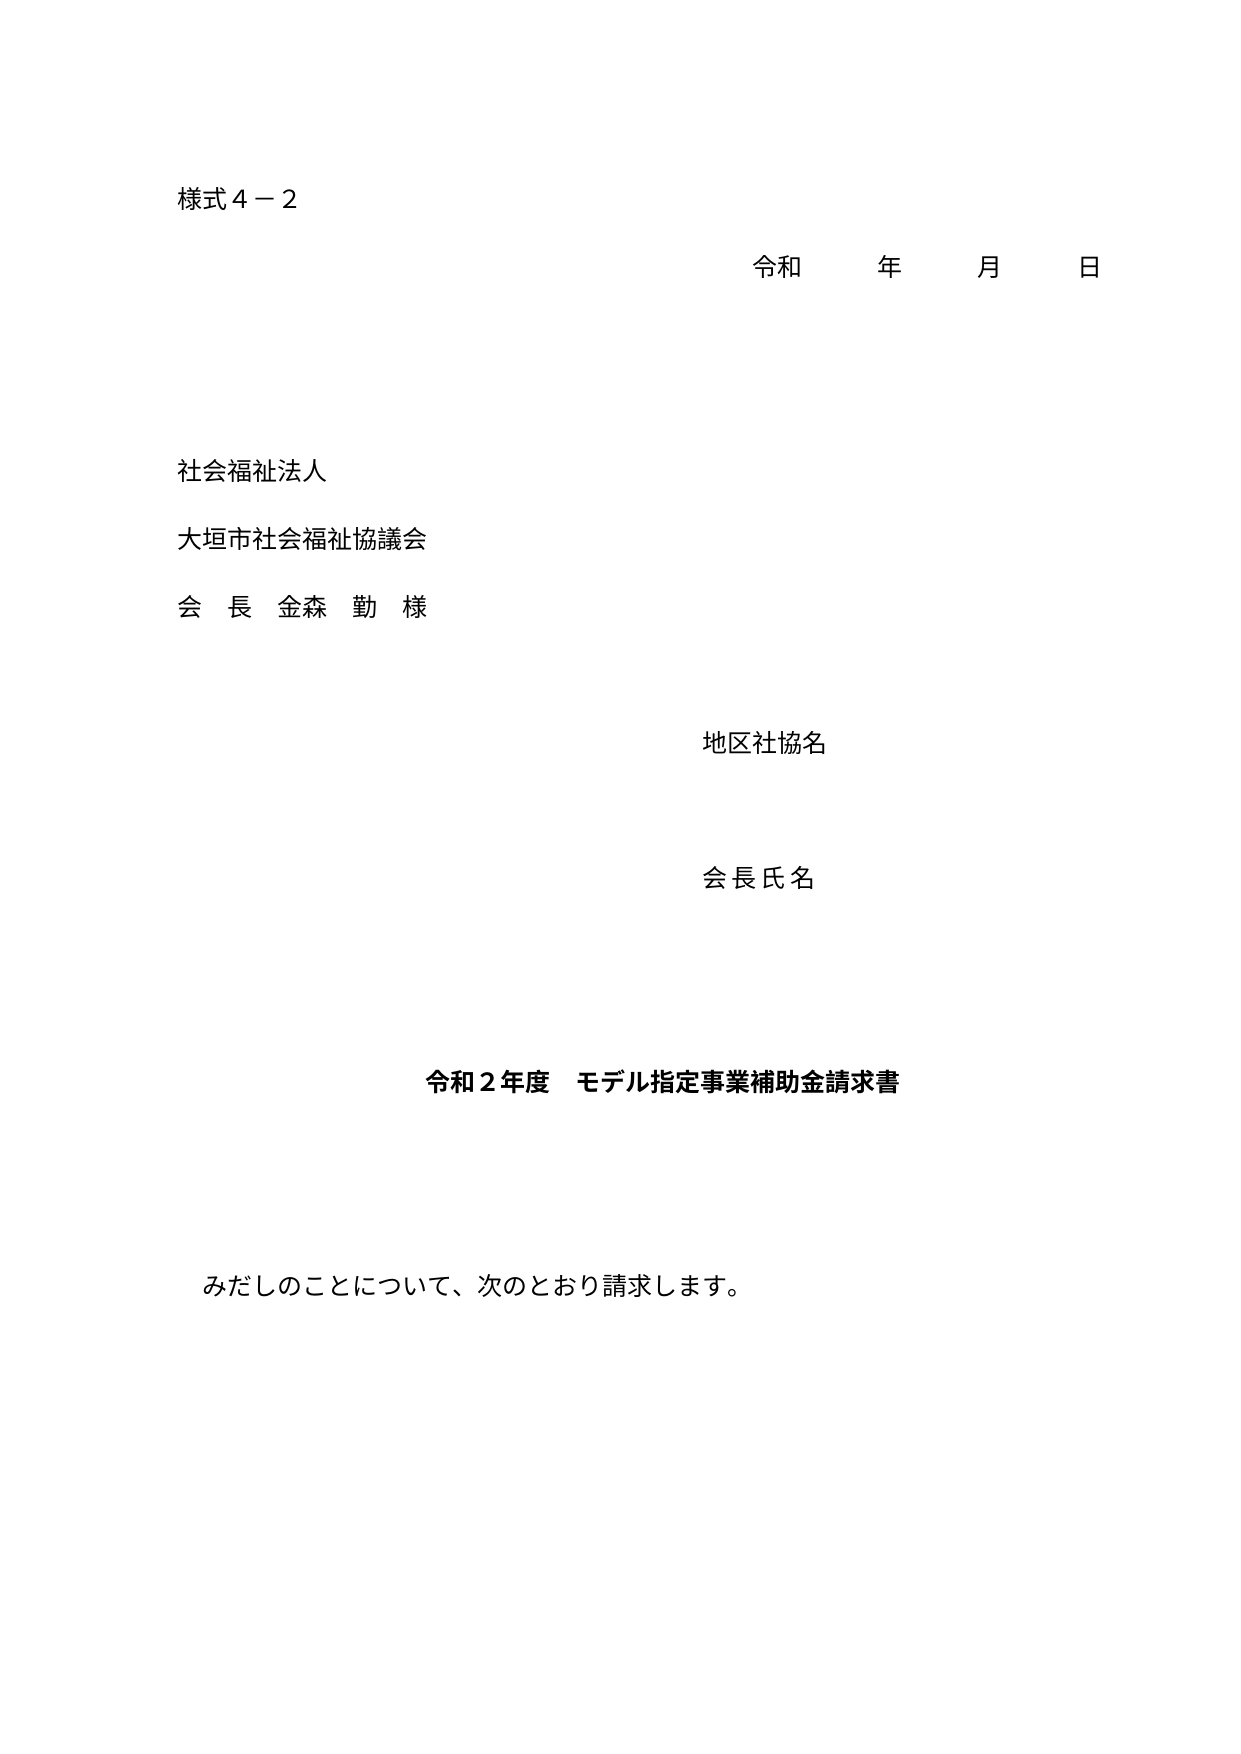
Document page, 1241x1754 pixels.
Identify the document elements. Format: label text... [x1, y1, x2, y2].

text 地区社協名 [177, 707, 1122, 775]
text 令和２年度 モデル指定事業補助金請求書 [177, 1047, 1122, 1115]
text 会長氏名 [177, 843, 1122, 911]
text 大垣市社会福祉協議会 [177, 503, 1122, 571]
text 会 長 金森 勤 様 [177, 571, 1122, 639]
text みだしのことについて、次のとおり請求します。 [177, 1251, 1122, 1318]
text 令和 年 月 日 [177, 232, 1122, 300]
text 様式４－２ [177, 164, 1122, 232]
text 社会福祉法人 [177, 436, 1122, 503]
